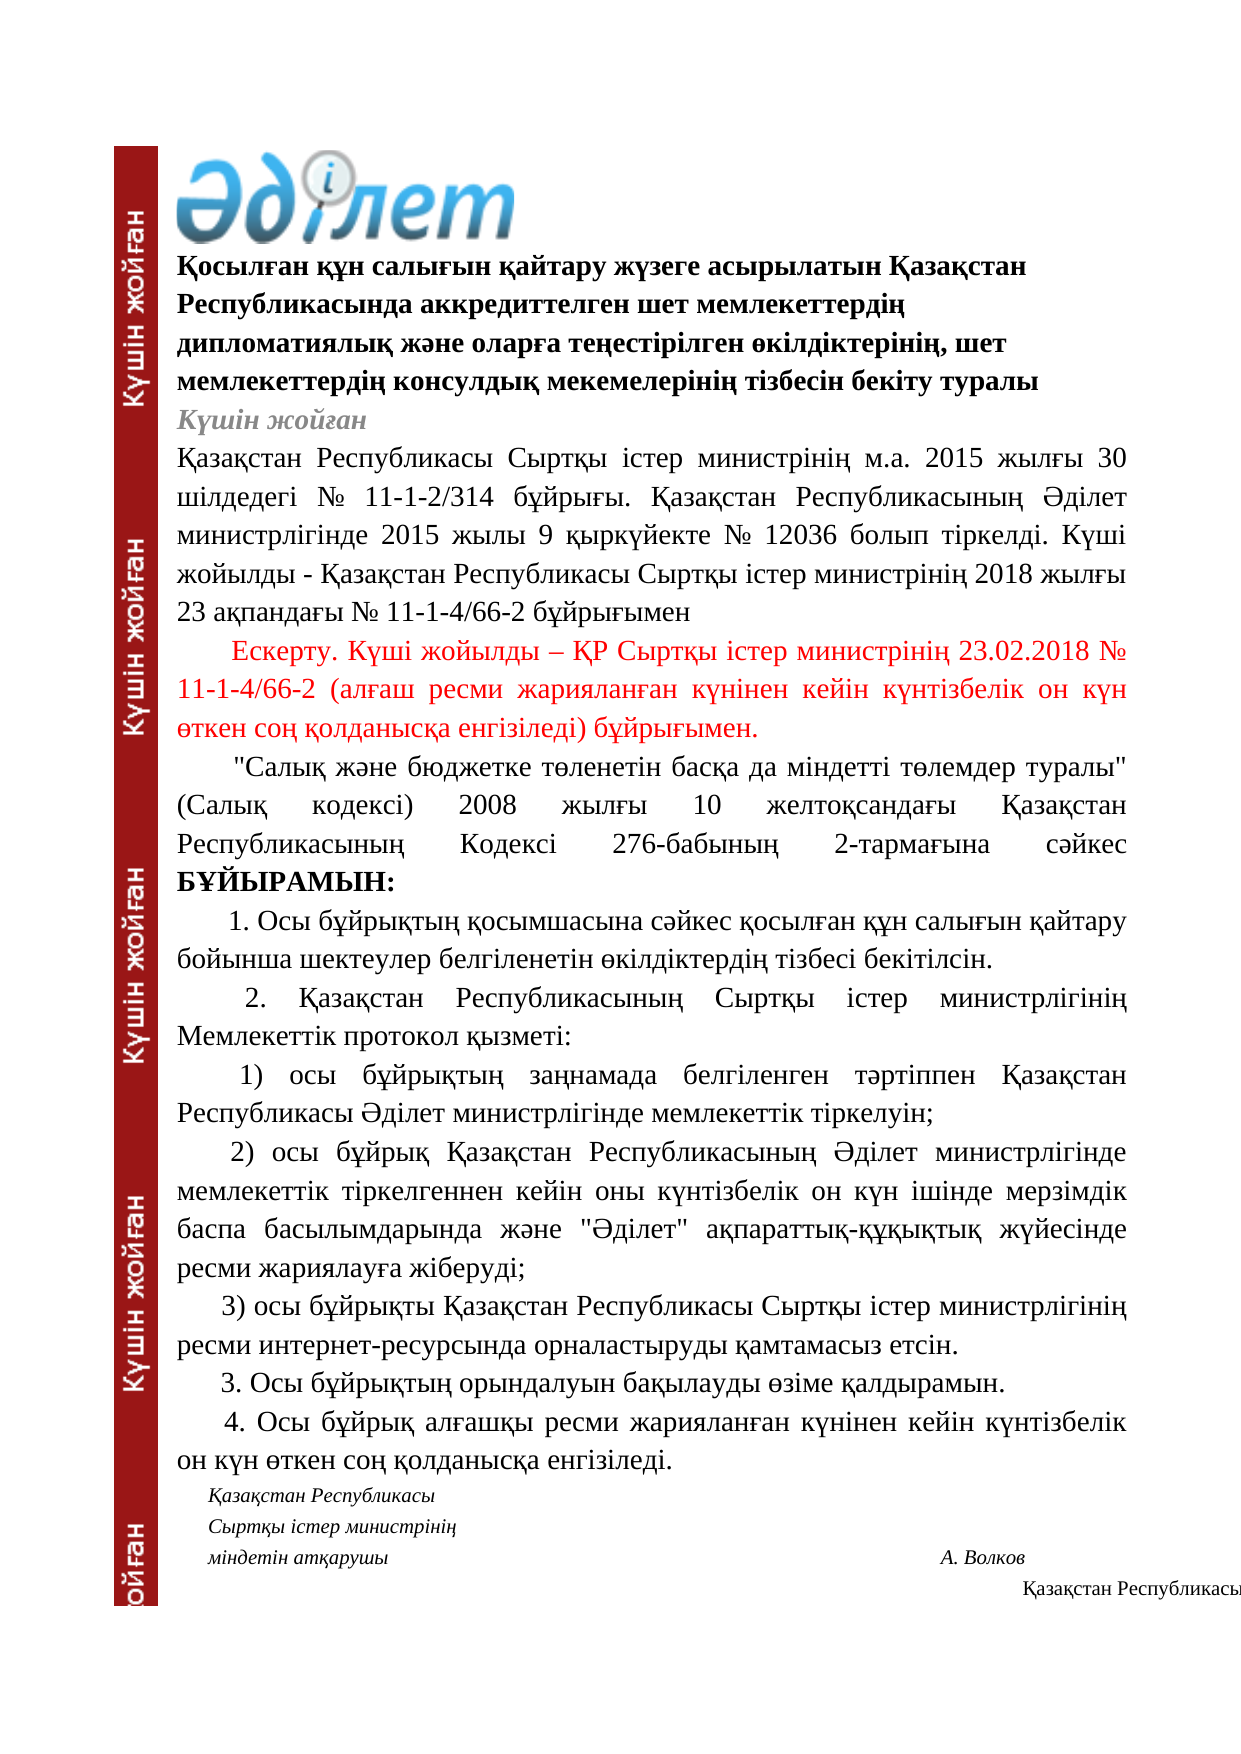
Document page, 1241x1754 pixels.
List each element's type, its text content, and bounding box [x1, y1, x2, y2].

table_cell міндетін атқарушы [101, 1543, 939, 1574]
picture [114, 975, 158, 980]
picture [114, 898, 158, 903]
text 4. Осы бұйрық алғашқы ресми жарияланған күнінен кейін күнтізбелік он күн өткен соң қолданысқа енгізіледі. [112, 1404, 1128, 1476]
text 3. Осы бұйрықтың орындалуын бақылауды өзіме қалдырамын. [112, 1365, 1128, 1399]
text Күшін жойған [112, 402, 1128, 435]
picture [114, 744, 158, 749]
text 1) осы бұйрықтың заңнамада белгіленген тәртіппен Қазақстан Республикасы Әділет министрлігінде мемлекеттік тіркелуін; [112, 1057, 1128, 1129]
picture [176, 150, 515, 244]
text "Салық және бюджетке төленетін басқа да міндетті төлемдер туралы" (Салық кодексі) 2008 жылғы 10 желтоқсандағы Қазақстан Республикасының Кодексі 276-бабының 2-тармағына сәйкес БҰЙЫРАМЫН: [112, 749, 1128, 898]
picture [114, 628, 158, 633]
picture [114, 1129, 158, 1134]
table_cell Сыртқы істер министрінің [101, 1512, 1240, 1543]
text 2) осы бұйрық Қазақстан Республикасының Әділет министрлігінде мемлекеттік тіркелгеннен кейін оны күнтізбелік он күн ішінде мерзімдік баспа басылымдарында және "Әділет" ақпараттық-құқықтық жүйесінде ресми жариялауға жіберуді; [112, 1134, 1128, 1283]
text Ескерту. Күші жойылды – ҚР Сыртқы істер министрінің 23.02.2018 № 11-1-4/66-2 (алғаш ресми жарияланған күнінен кейін күнтізбелік он күн өткен соң қолданысқа енгізіледі) бұйрығымен. [112, 633, 1128, 744]
picture [114, 397, 158, 402]
text Қосылған құн салығын қайтару жүзеге асырылатын Қазақстан Республикасында аккредиттелген шет мемлекеттердің дипломатиялық және оларға теңестірілген өкілдіктерінің, шет мемлекеттердің консулдық мекемелерінің тізбесін бекіту туралы [112, 248, 1128, 397]
text Қазақстан Республикасы Сыртқы істер министрінің м.а. 2015 жылғы 30 шілдедегі № 11-1-2/314 бұйрығы. Қазақстан Республикасының Әділет министрлігінде 2015 жылы 9 қыркүйекте № 12036 болып тіркелді. Күші жойылды - Қазақстан Республикасы Сыртқы істер министрінің 2018 жылғы 23 ақпандағы № 11-1-4/66-2 бұйрығымен [112, 440, 1128, 628]
picture [114, 1360, 158, 1365]
table_header [101, 1574, 912, 1601]
table_cell А. Волков [939, 1543, 1240, 1574]
picture [114, 1476, 158, 1481]
text 3) осы бұйрықты Қазақстан Республикасы Сыртқы істер министрлігінің ресми интернет-ресурсында орналастыруды қамтамасыз етсін. [112, 1288, 1128, 1360]
picture [114, 435, 158, 440]
picture [114, 1399, 158, 1404]
text 1. Осы бұйрықтың қосымшасына сәйкес қосылған құн салығын қайтару бойынша шектеулер белгіленетін өкілдіктердің тізбесі бекітілсін. [112, 903, 1128, 975]
picture [114, 1283, 158, 1288]
picture [114, 1601, 158, 1606]
picture [114, 146, 158, 248]
table_header Қазақстан Республикасының Сыртқы істер министрінің міндетін атқарушының 2015 жылғы 30 шілдедегі № 11-1-2/314 бұйрығына қосымша [912, 1574, 1240, 1601]
picture [114, 1052, 158, 1057]
table_header Қазақстан Республикасы [101, 1481, 1240, 1512]
text 2. Қазақстан Республикасының Сыртқы істер министрлігінің Мемлекеттік протокол қызметі: [112, 980, 1128, 1052]
